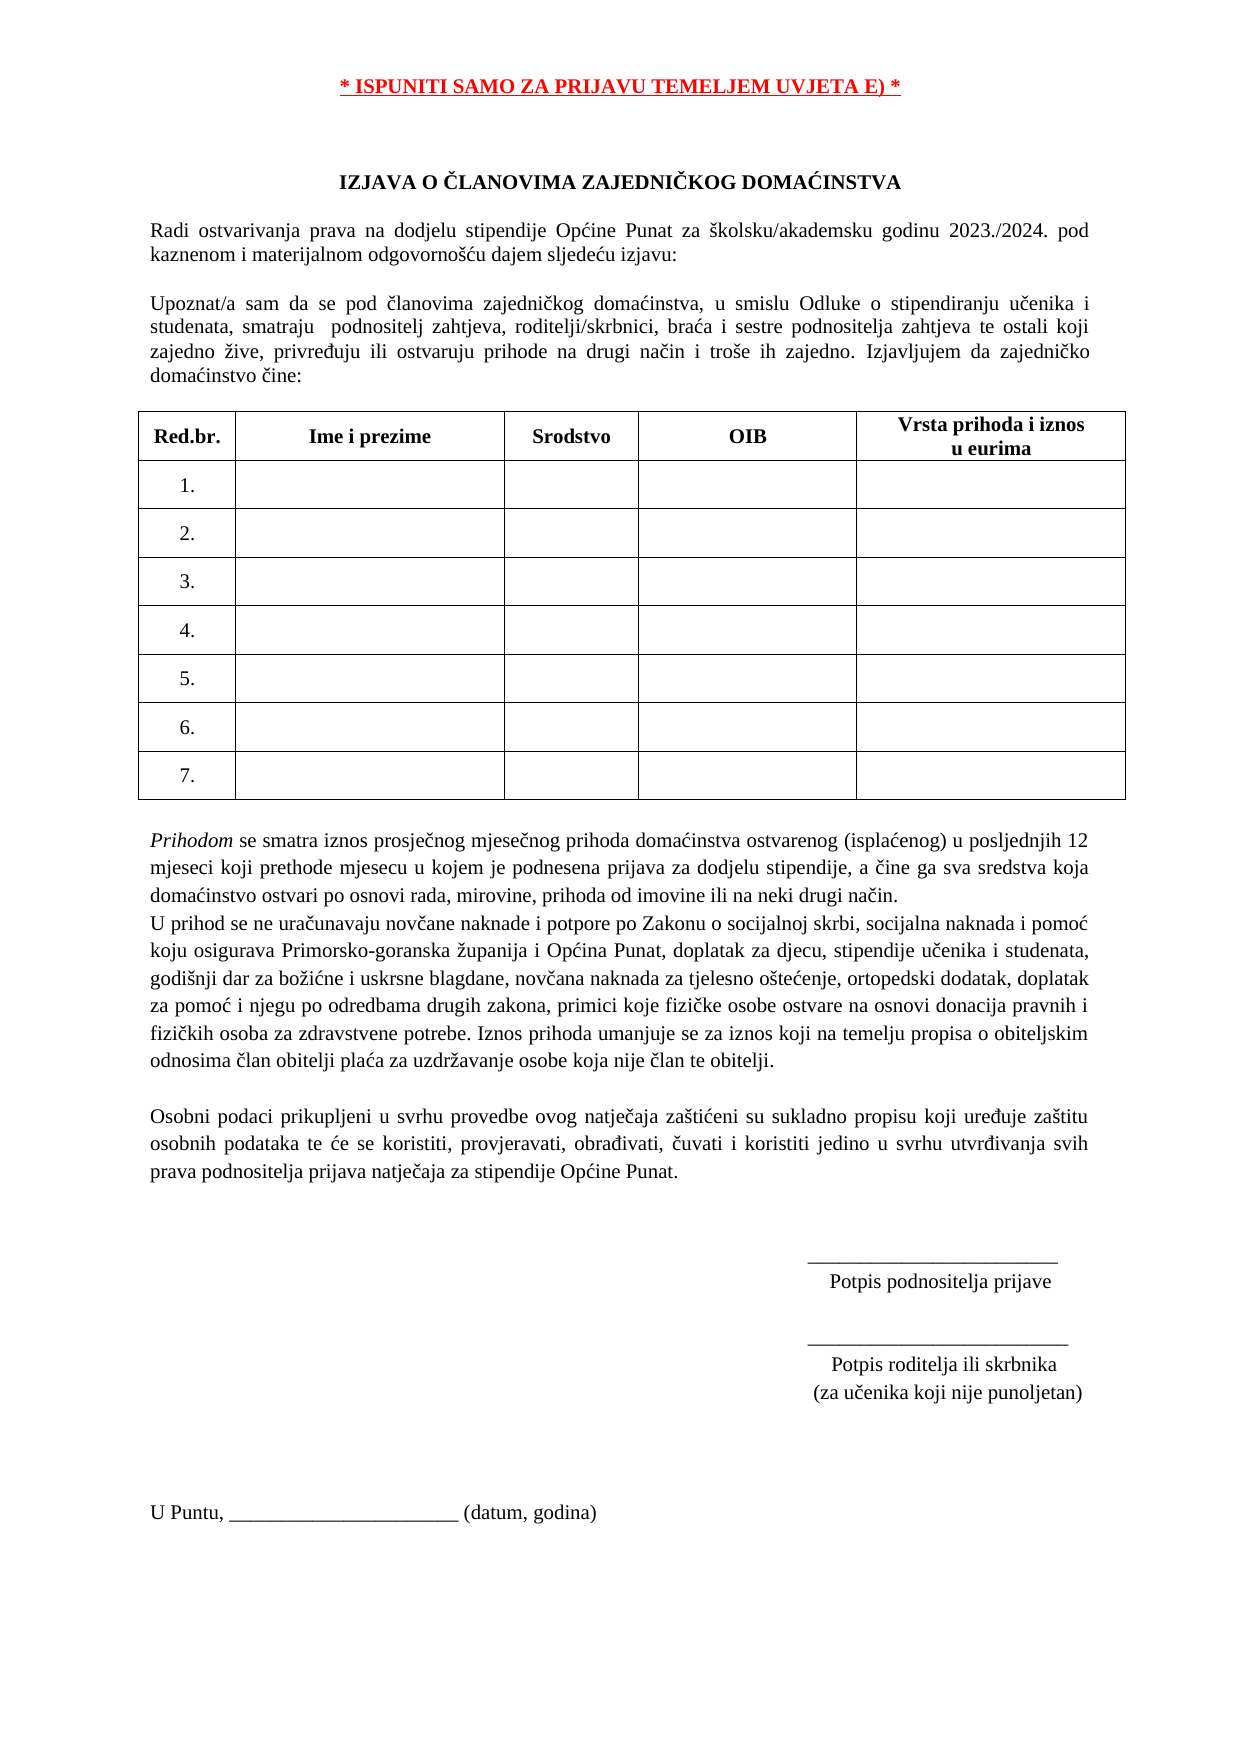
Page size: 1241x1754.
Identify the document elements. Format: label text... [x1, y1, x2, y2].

table_header Vrsta prihoda i iznos u eurima [857, 412, 1125, 460]
table_cell [639, 558, 856, 605]
table_cell [236, 752, 504, 799]
table_cell [236, 703, 504, 751]
table_cell [505, 703, 638, 751]
table_cell [505, 655, 638, 702]
table_cell [639, 461, 856, 508]
table_header OIB [639, 412, 856, 460]
table_cell 5. [139, 655, 235, 702]
table_cell [505, 752, 638, 799]
text U Puntu, ______________________ (datum, godina) [150, 1500, 1090, 1524]
text Osobni podaci prikupljeni u svrhu provedbe ovog natječaja zaštićeni su sukladno propisu koji uređuje zaštitu osobnih podataka te će se koristiti, provjeravati, obrađivati, čuvati i koristiti jedino u svrhu utvrđivanja svih prava podnositelja prijava natječaja za stipendije Općine Punat. [150, 1104, 1090, 1183]
table_cell [857, 703, 1125, 751]
table_cell [236, 461, 504, 508]
table_cell 2. [139, 509, 235, 557]
table_cell [639, 703, 856, 751]
table_cell [236, 558, 504, 605]
table_cell [505, 558, 638, 605]
text Potpis roditelja ili skrbnika [225, 1352, 1090, 1376]
table_cell [639, 655, 856, 702]
text Upoznat/a sam da se pod članovima zajedničkog domaćinstva, u smislu Odluke o stipendiranju učenika i studenata, smatraju podnositelj zahtjeva, roditelji/skrbnici, braća i sestre podnositelja zahtjeva te ostali koji zajedno žive, privređuju ili ostvaruju prihode na drugi način i troše ih zajedno. Izjavljujem da zajedničko domaćinstvo čine: [150, 290, 1090, 387]
table_cell [857, 655, 1125, 702]
table_cell [505, 509, 638, 557]
text ________________________ [150, 1242, 1090, 1266]
table_header Srodstvo [505, 412, 638, 460]
table_cell [639, 752, 856, 799]
table_cell [505, 461, 638, 508]
table_cell [857, 461, 1125, 508]
table_cell [639, 606, 856, 654]
text Radi ostvarivanja prava na dodjelu stipendije Općine Punat za školsku/akademsku godinu 2023./2024. pod kaznenom i materijalnom odgovornošću dajem sljedeću izjavu: [150, 218, 1090, 266]
text Potpis podnositelja prijave [150, 1269, 1090, 1293]
table_cell 6. [139, 703, 235, 751]
table_cell [857, 606, 1125, 654]
text (za učenika koji nije punoljetan) [225, 1380, 1134, 1404]
table_cell 7. [139, 752, 235, 799]
text _________________________ [150, 1324, 1090, 1348]
table_cell 4. [139, 606, 235, 654]
table_cell 3. [139, 558, 235, 605]
table_cell [857, 752, 1125, 799]
text IZJAVA O ČLANOVIMA ZAJEDNIČKOG DOMAĆINSTVA [150, 170, 1090, 194]
text U prihod se ne uračunavaju novčane naknade i potpore po Zakonu o socijalnoj skrbi, socijalna naknada i pomoć koju osigurava Primorsko-goranska županija i Općina Punat, doplatak za djecu, stipendije učenika i studenata, godišnji dar za božićne i uskrsne blagdane, novčana naknada za tjelesno oštećenje, ortopedski dodatak, doplatak za pomoć i njegu po odredbama drugih zakona, primici koje fizičke osobe ostvare na osnovi donacija pravnih i fizičkih osoba za zdravstvene potrebe. Iznos prihoda umanjuje se za iznos koji na temelju propisa o obiteljskim odnosima član obitelji plaća za uzdržavanje osobe koja nije član te obitelji. [150, 910, 1090, 1072]
table_cell [857, 558, 1125, 605]
table_header Red.br. [139, 412, 235, 460]
table_cell [236, 606, 504, 654]
table_cell [236, 655, 504, 702]
text Prihodom se smatra iznos prosječnog mjesečnog prihoda domaćinstva ostvarenog (isplaćenog) u posljednjih 12 mjeseci koji prethode mjesecu u kojem je podnesena prijava za dodjelu stipendije, a čine ga sva sredstva koja domaćinstvo ostvari po osnovi rada, mirovine, prihoda od imovine ili na neki drugi način. [150, 828, 1090, 907]
table_cell 1. [139, 461, 235, 508]
table_cell [857, 509, 1125, 557]
table_cell [236, 509, 504, 557]
table_cell [505, 606, 638, 654]
table_cell [639, 509, 856, 557]
table_header Ime i prezime [236, 412, 504, 460]
text * ISPUNITI SAMO ZA PRIJAVU TEMELJEM UVJETA E) * [150, 74, 1090, 98]
